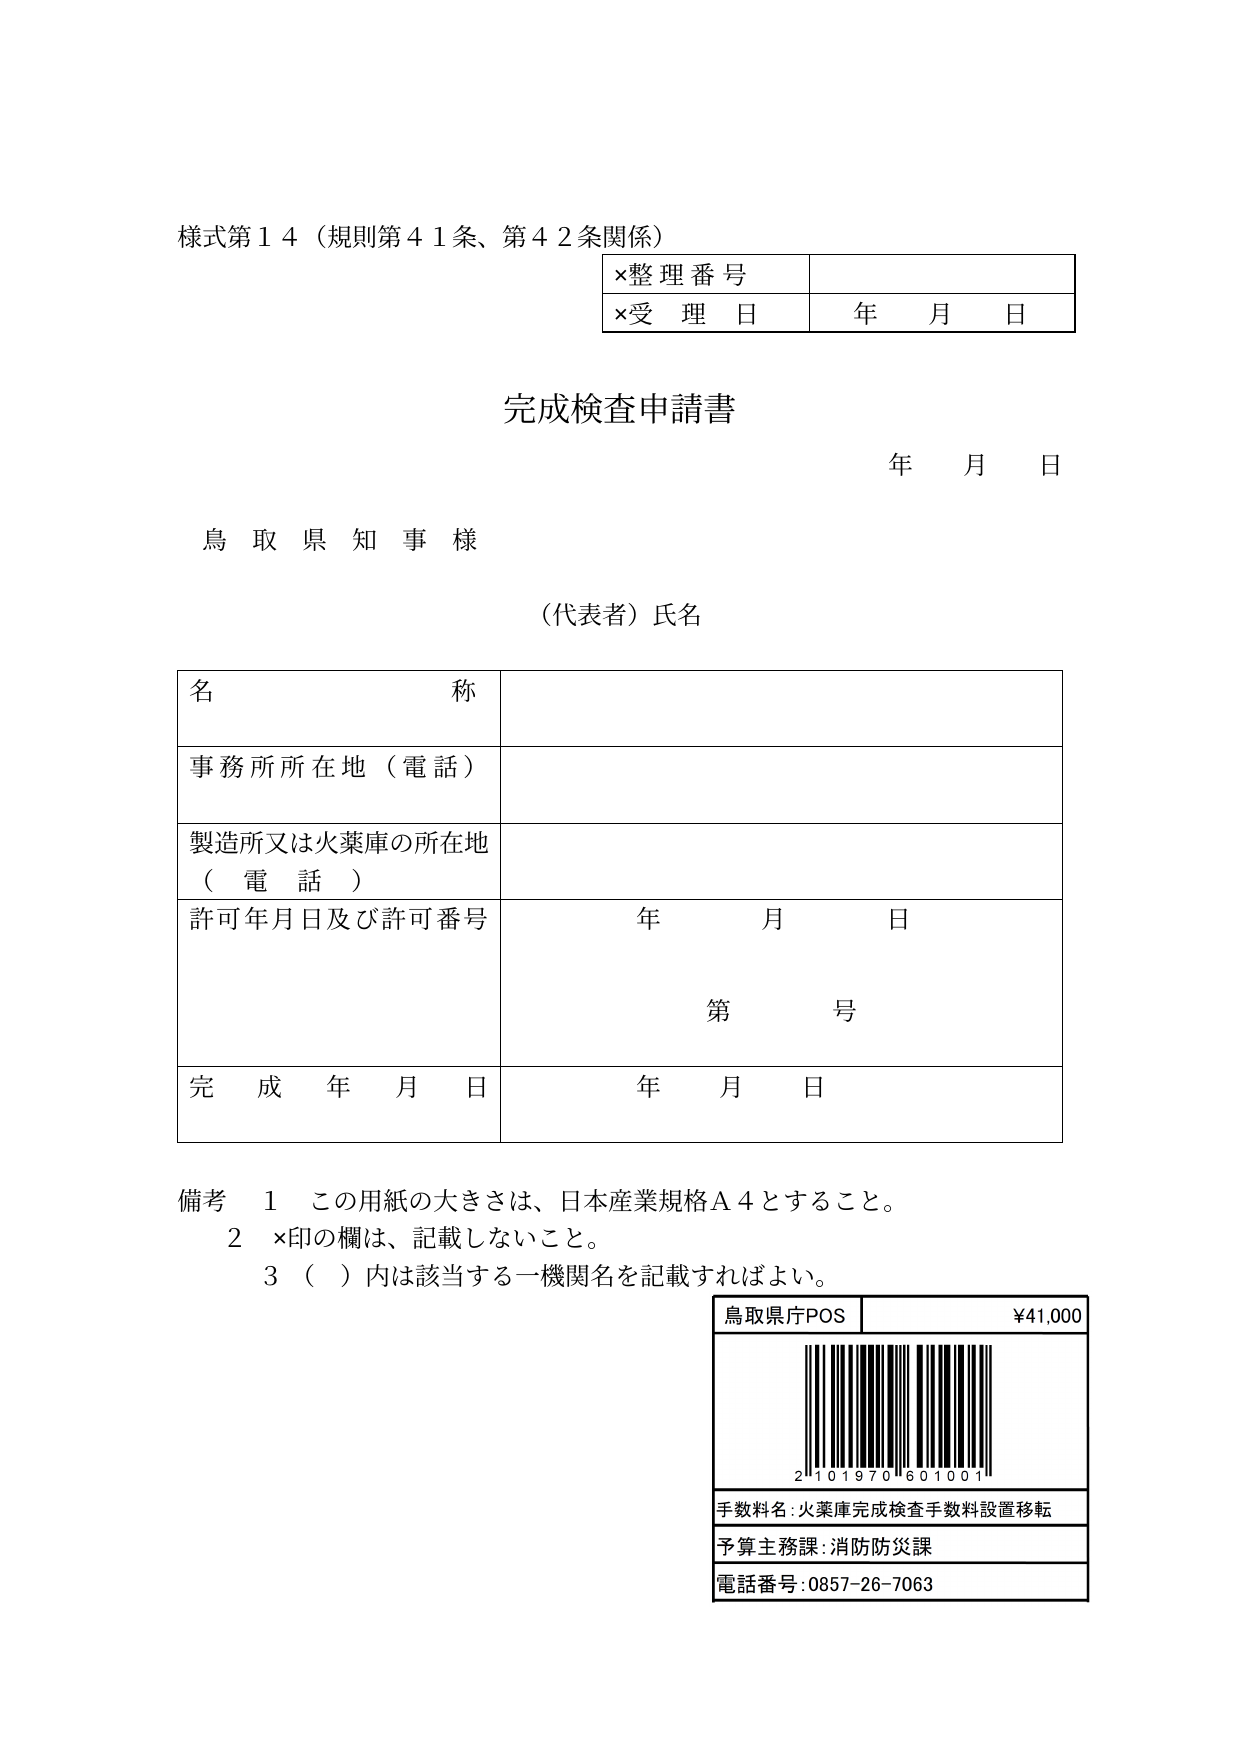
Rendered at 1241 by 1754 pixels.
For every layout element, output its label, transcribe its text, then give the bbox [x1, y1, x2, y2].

table_cell [501, 824, 1062, 898]
table_cell 年 月 日 [810, 294, 1074, 331]
table_cell ×受 理 日 [603, 294, 809, 331]
table_cell 年 月 日 [501, 1067, 1062, 1142]
text 完成検査申請書 [177, 370, 1063, 445]
table_cell 完成年月日 [178, 1067, 500, 1142]
table_cell 許可年月日及び許可番号 [178, 900, 500, 1066]
text ３ （ ）内は該当する一機関名を記載すればよい。 [177, 1256, 1063, 1293]
table_cell [501, 747, 1062, 822]
picture [709, 1291, 1092, 1607]
table_header ×整 理 番 号 [603, 255, 809, 293]
text 様式第１４（規則第４１条、第４２条関係） [177, 217, 1063, 254]
table_cell 事務所所在地（電話） [178, 747, 500, 822]
text 年 月 日 [177, 445, 1063, 482]
text 備考 １ この用紙の大きさは、日本産業規格Ａ４とすること。 [177, 1181, 1063, 1218]
table_cell 製造所又は火薬庫の所在地（電話） [178, 824, 500, 898]
text （代表者）氏名 [177, 595, 988, 632]
table_cell 年 月 日 第 号 [501, 900, 1062, 1066]
text ２ ×印の欄は、記載しないこと。 [177, 1218, 1063, 1256]
table_header 名 称 [178, 671, 500, 746]
table_header [810, 255, 1074, 293]
text 鳥 取 県 知 事 様 [177, 520, 1063, 557]
table_header [501, 671, 1062, 746]
